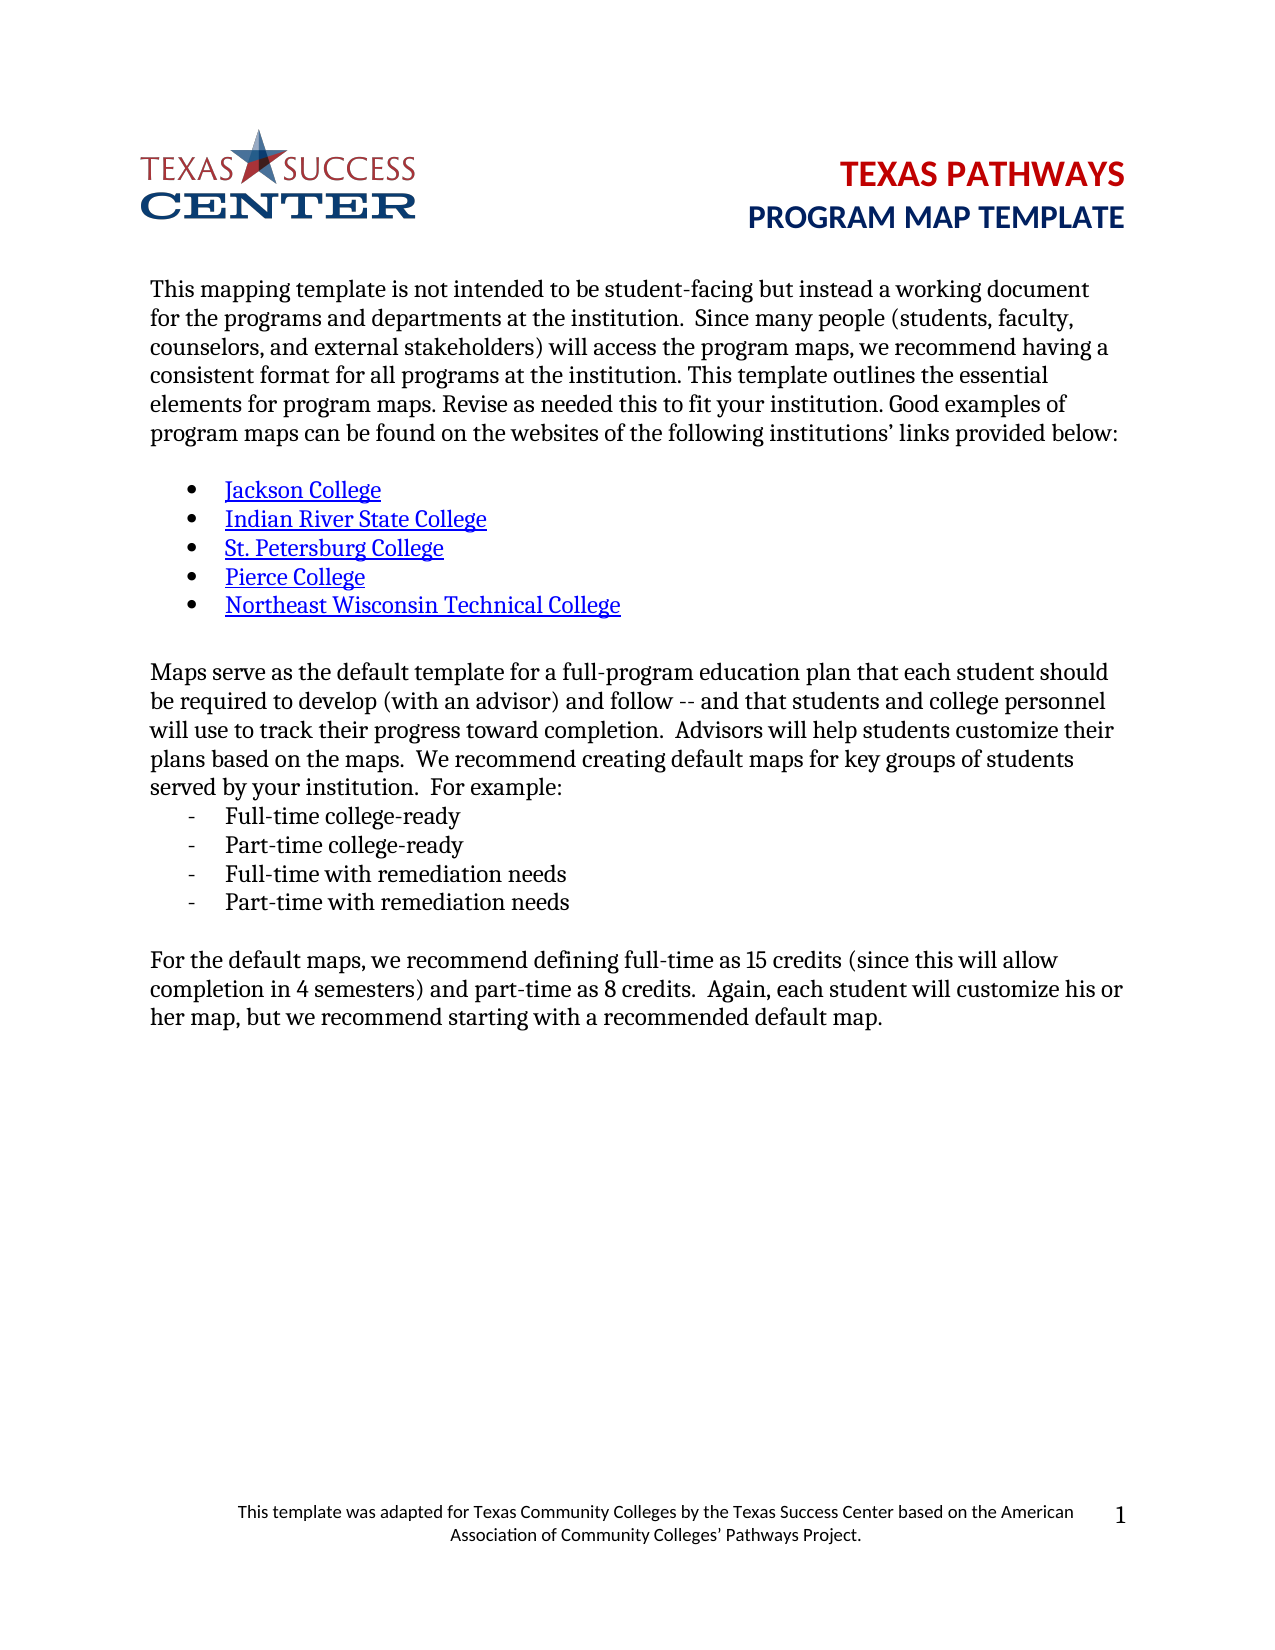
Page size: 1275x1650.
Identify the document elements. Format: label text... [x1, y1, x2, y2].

list Full-time college-ready [187, 802, 1125, 831]
list Pierce College [187, 562, 1125, 591]
list Part-time college-ready [187, 831, 1125, 859]
text Program Map Template [150, 196, 1125, 237]
list St. Petersburg College [187, 534, 1125, 562]
list Northeast Wisconsin Technical College [187, 591, 1125, 620]
picture [139, 129, 417, 226]
list Jackson College [187, 476, 1125, 505]
list Part-time with remediation needs [187, 888, 1125, 917]
text Maps serve as the default template for a full-program education plan that each student should be required to develop (with an advisor) and follow -- and that students and college personnel will use to track their progress toward completion. Advisors will help students customize their plans based on the maps. We recommend creating default maps for key groups of students served by your institution. For example: [150, 658, 1125, 802]
text Texas PathwayS [417, 150, 1125, 196]
list Full-time with remediation needs [187, 859, 1125, 888]
list Indian River State College [187, 505, 1125, 534]
text For the default maps, we recommend defining full-time as 15 credits (since this will allow completion in 4 semesters) and part-time as 8 credits. Again, each student will customize his or her map, but we recommend starting with a recommended default map. [150, 946, 1125, 1032]
text This mapping template is not intended to be student-facing but instead a working document for the programs and departments at the institution. Since many people (students, faculty, counselors, and external stakeholders) will access the program maps, we recommend having a consistent format for all programs at the institution. This template outlines the essential elements for program maps. Revise as needed this to fit your institution. Good examples of program maps can be found on the websites of the following institutions’ links provided below: [150, 275, 1125, 447]
